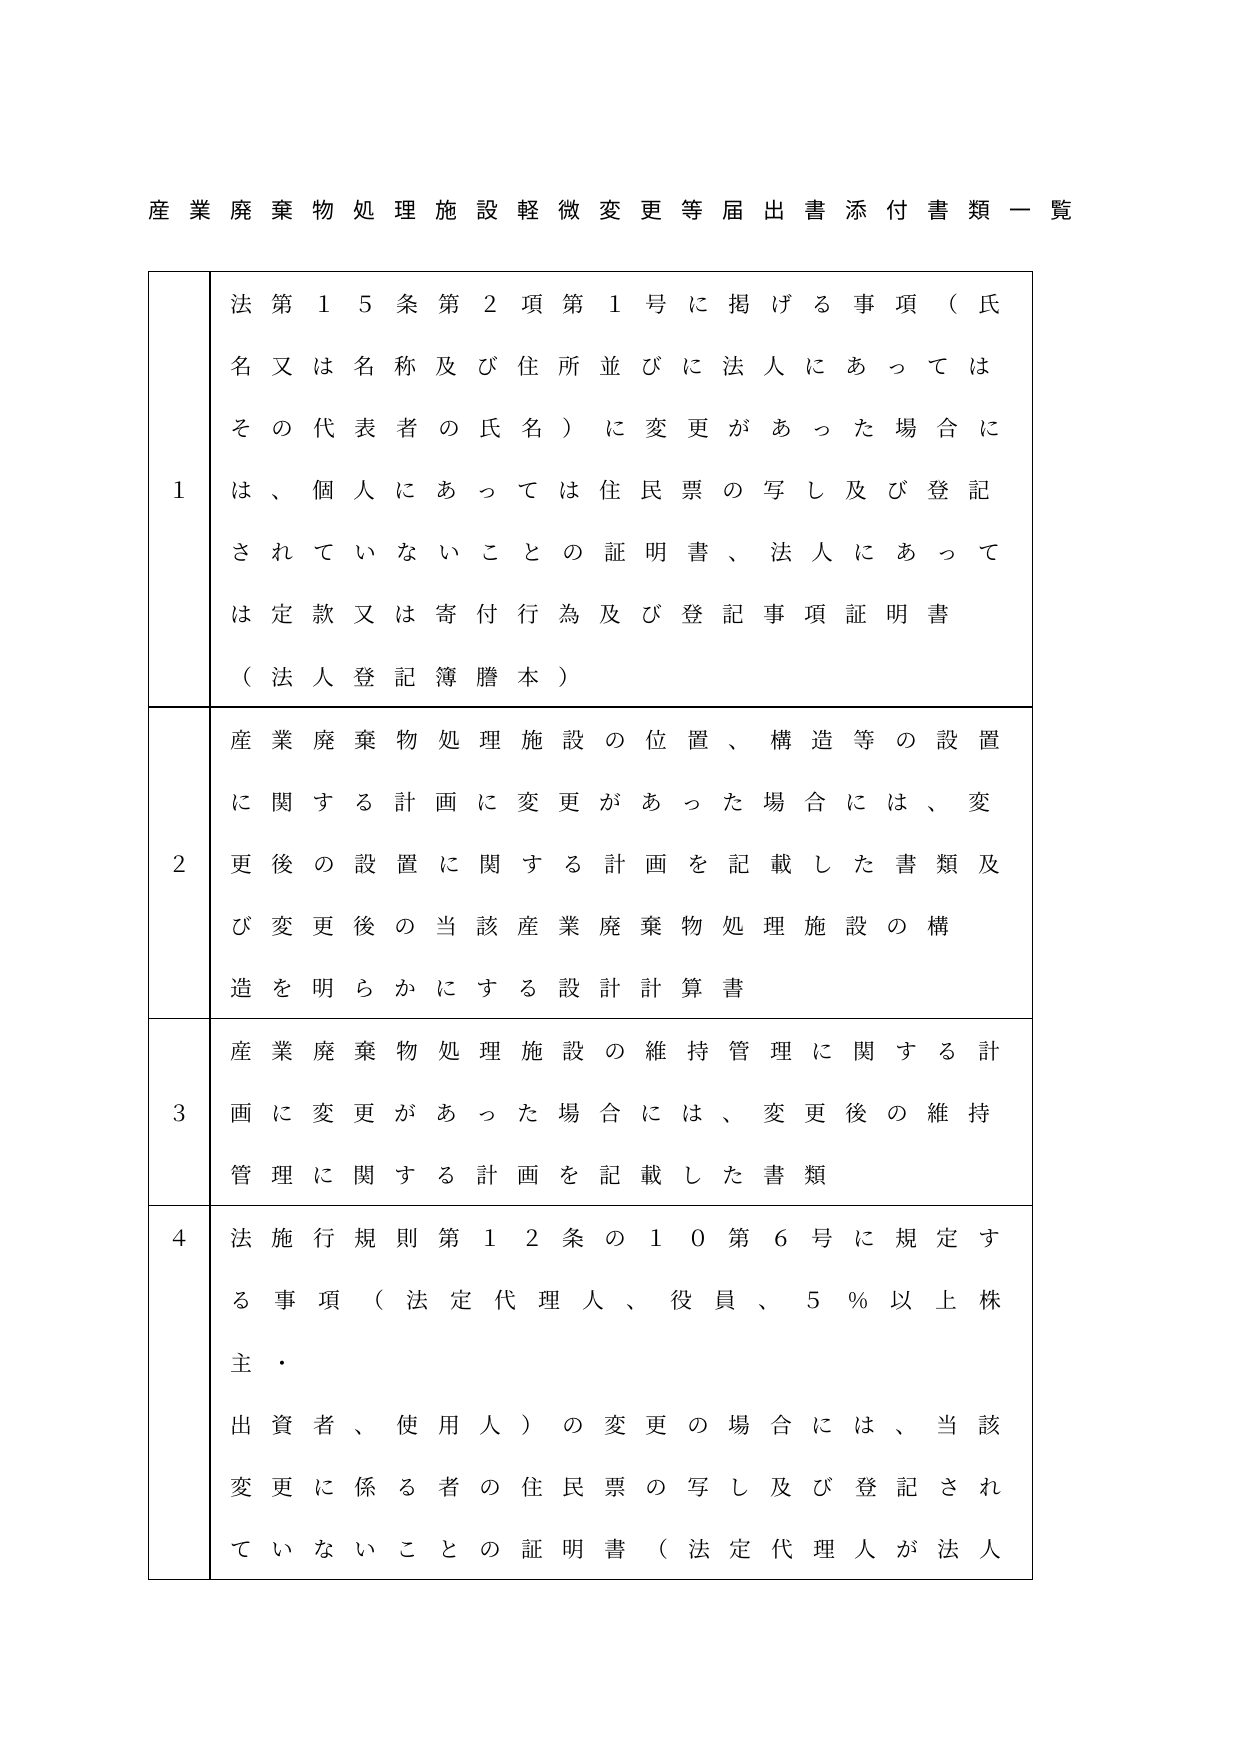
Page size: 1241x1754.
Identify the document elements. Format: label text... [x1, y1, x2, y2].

table_cell ３ [149, 1019, 209, 1205]
text 産業廃棄物処理施設軽微変更等届出書添付書類一覧 [148, 178, 1092, 240]
table_cell 産業廃棄物処理施設の位置、構造等の設置に関する計画に変更があった場合には、変 更後の設置に関する計画を記載した書類及び変更後の当該産業廃棄物処理施設の構 造を明らかにする設計計算書 [211, 708, 1032, 1018]
table_cell ２ [149, 708, 209, 1018]
table_header 法第１５条第２項第１号に掲げる事項（氏名又は名称及び住所並びに法人にあっては その代表者の氏名）に変更があった場合には、個人にあっては住民票の写し及び登記 されていないことの証明書、法人にあっては定款又は寄付行為及び登記事項証明書 （法人登記簿謄本） [211, 272, 1032, 706]
table_cell ４ [149, 1206, 209, 1579]
table_cell 産業廃棄物処理施設の維持管理に関する計画に変更があった場合には、変更後の維持 管理に関する計画を記載した書類 [211, 1019, 1032, 1205]
table_header １ [149, 272, 209, 706]
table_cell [211, 1206, 1032, 1579]
